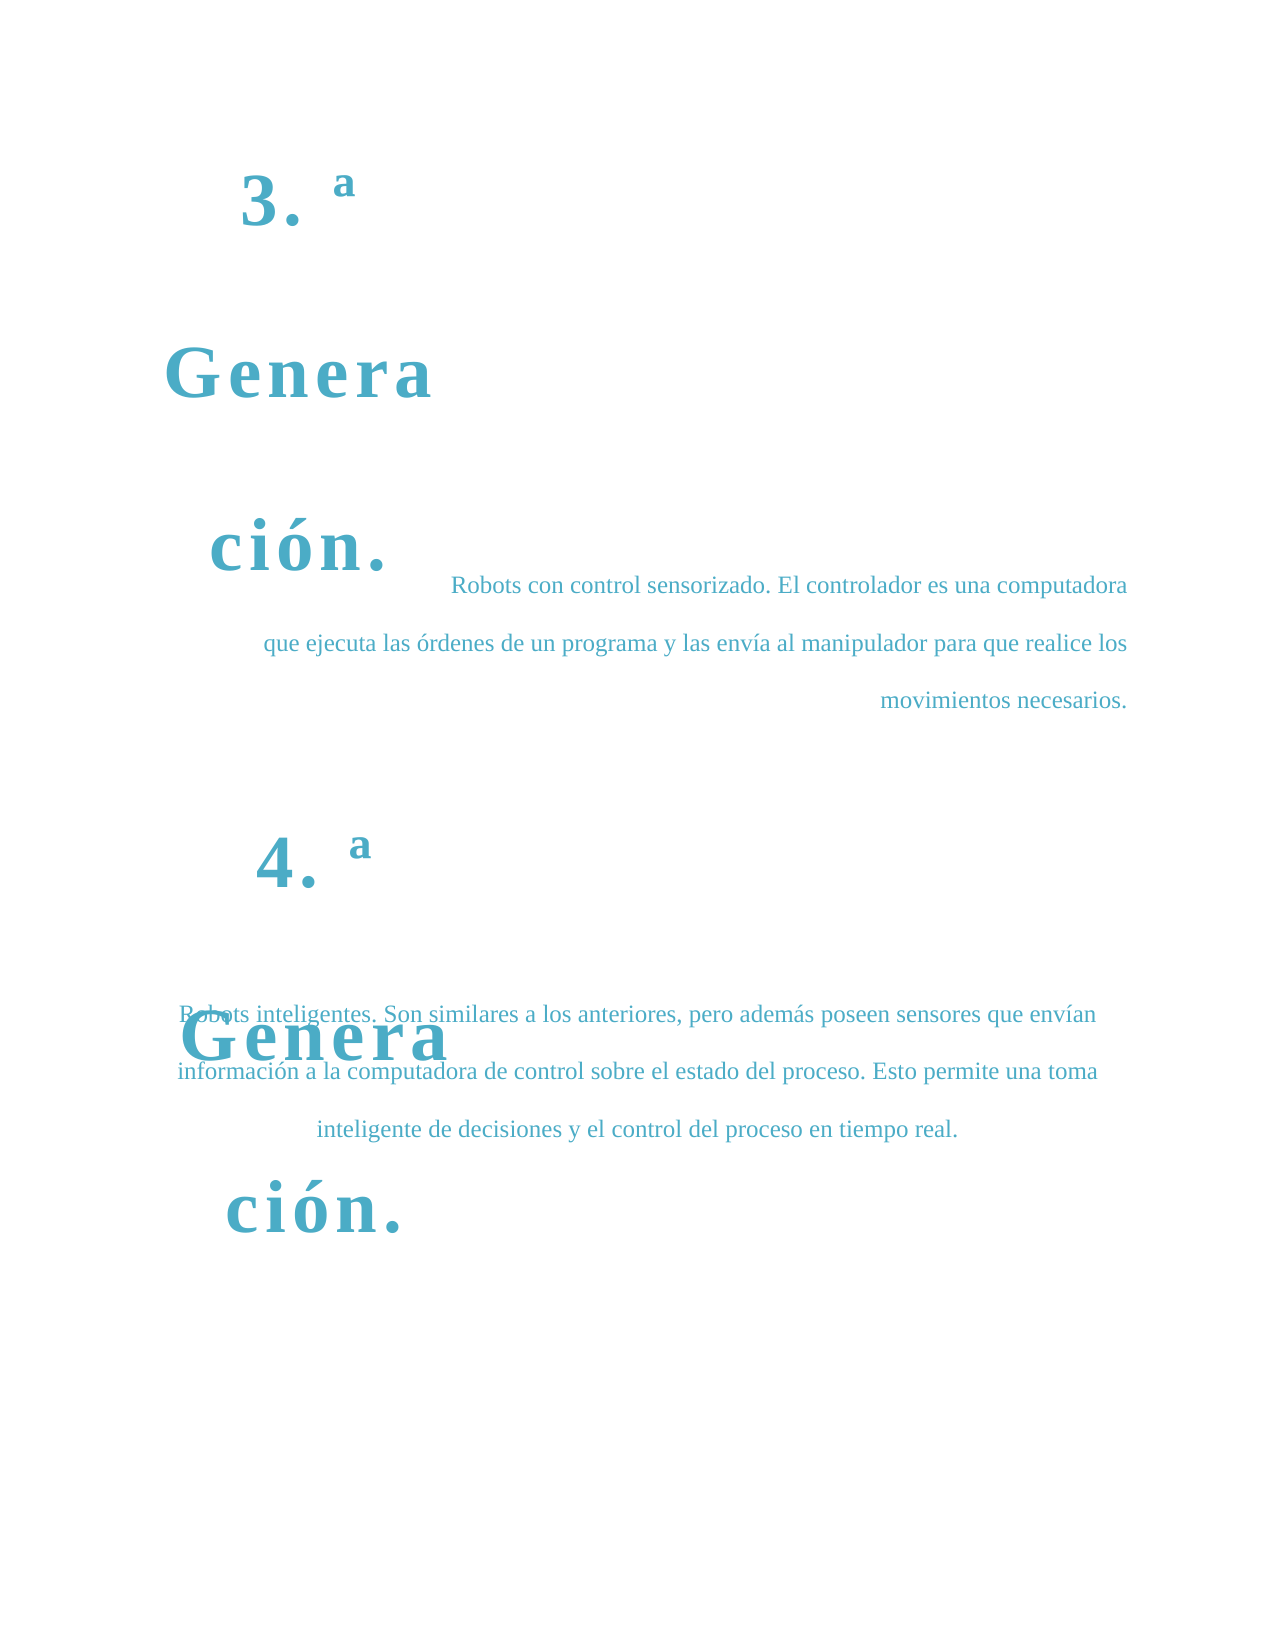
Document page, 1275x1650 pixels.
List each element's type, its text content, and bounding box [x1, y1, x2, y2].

text Robots inteligentes. Son similares a los anteriores, pero además poseen sensores que envían información a la computadora de control sobre el estado del proceso. Esto permite una toma inteligente de decisiones y el control del proceso en tiempo real. [148, 999, 1127, 1143]
text Robots con control sensorizado. El controlador es una computadora que ejecuta las órdenes de un programa y las envía al manipulador para que realice los movimientos necesarios. [148, 148, 1127, 714]
